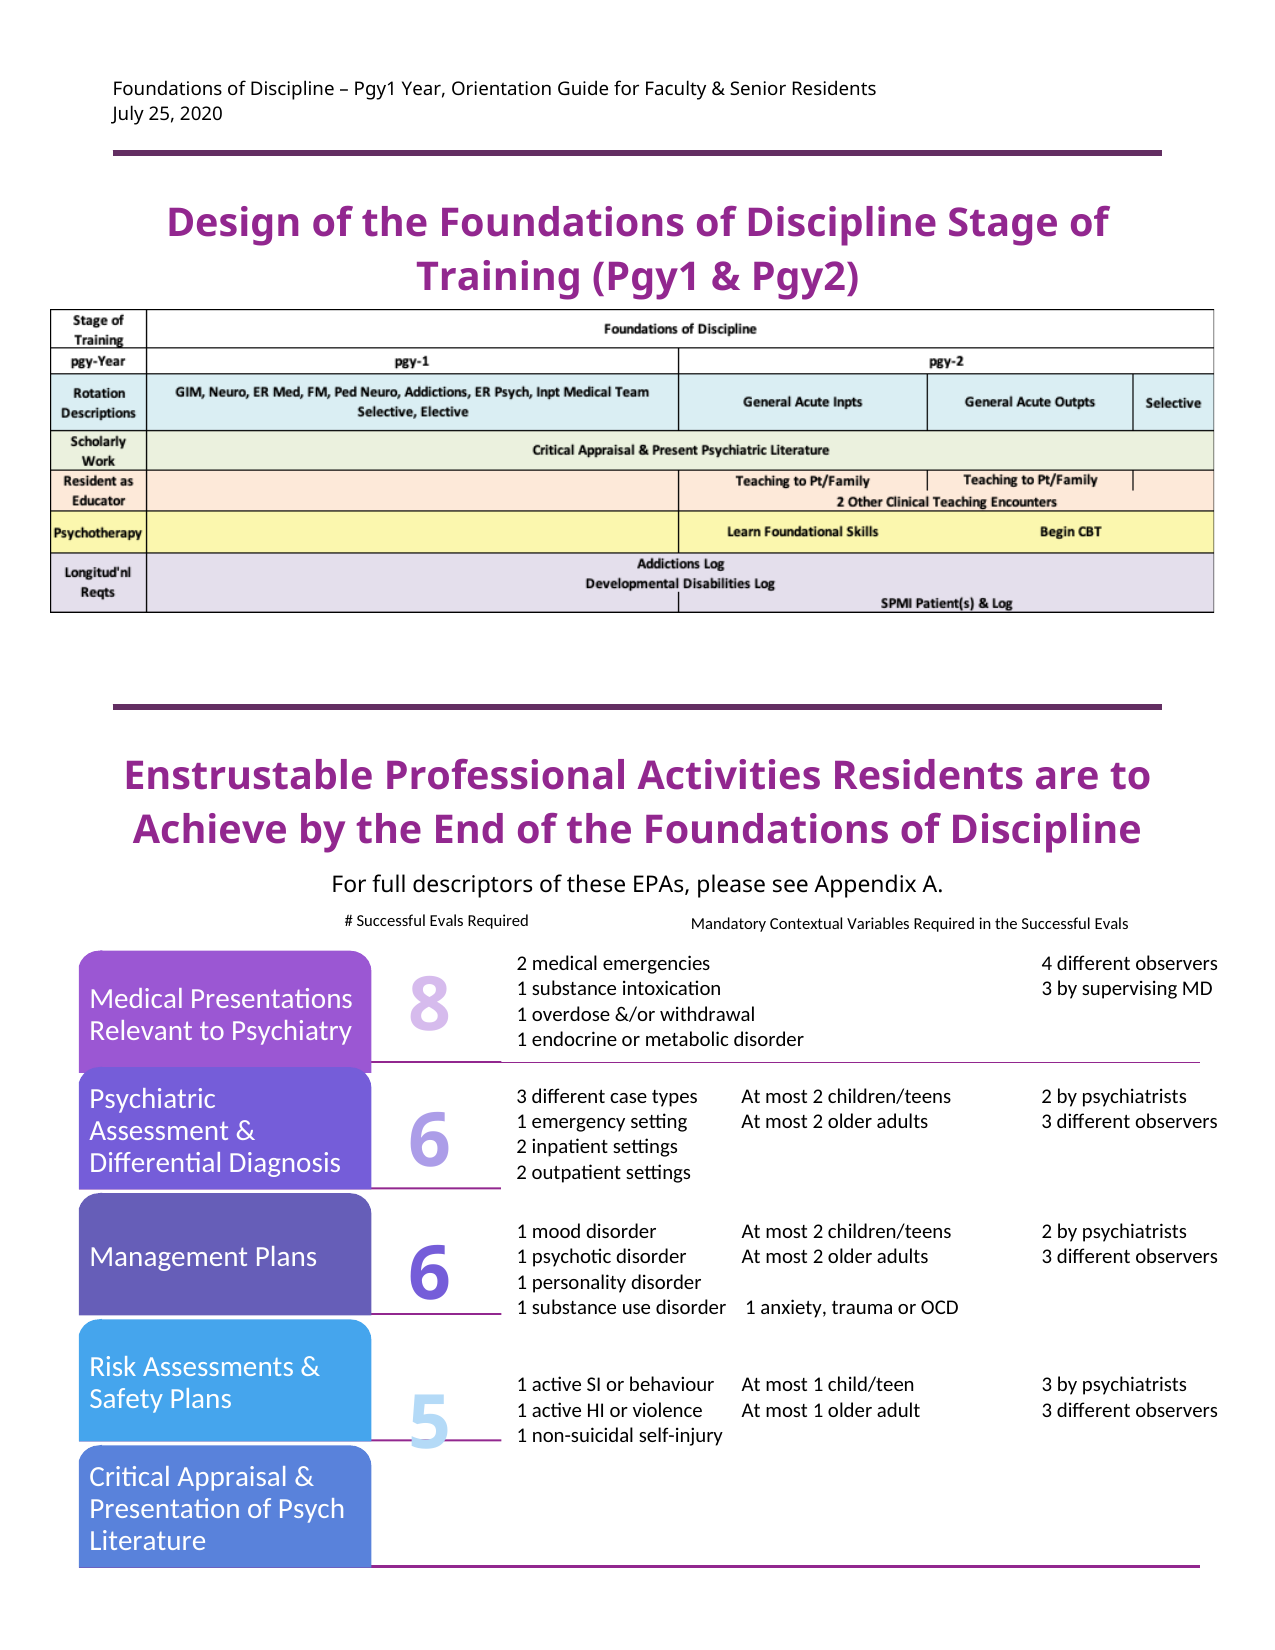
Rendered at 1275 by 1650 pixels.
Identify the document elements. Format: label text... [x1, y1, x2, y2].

text For full descriptors of these EPAs, please see Appendix A. [112, 868, 1162, 899]
subtitle Enstrustable Professional Activities Residents are to Achieve by the End of the Foundations of Discipline [112, 705, 1162, 855]
picture [50, 309, 1215, 613]
subtitle Design of the Foundations of Discipline Stage of Training (Pgy1 & Pgy2) [112, 151, 1162, 302]
